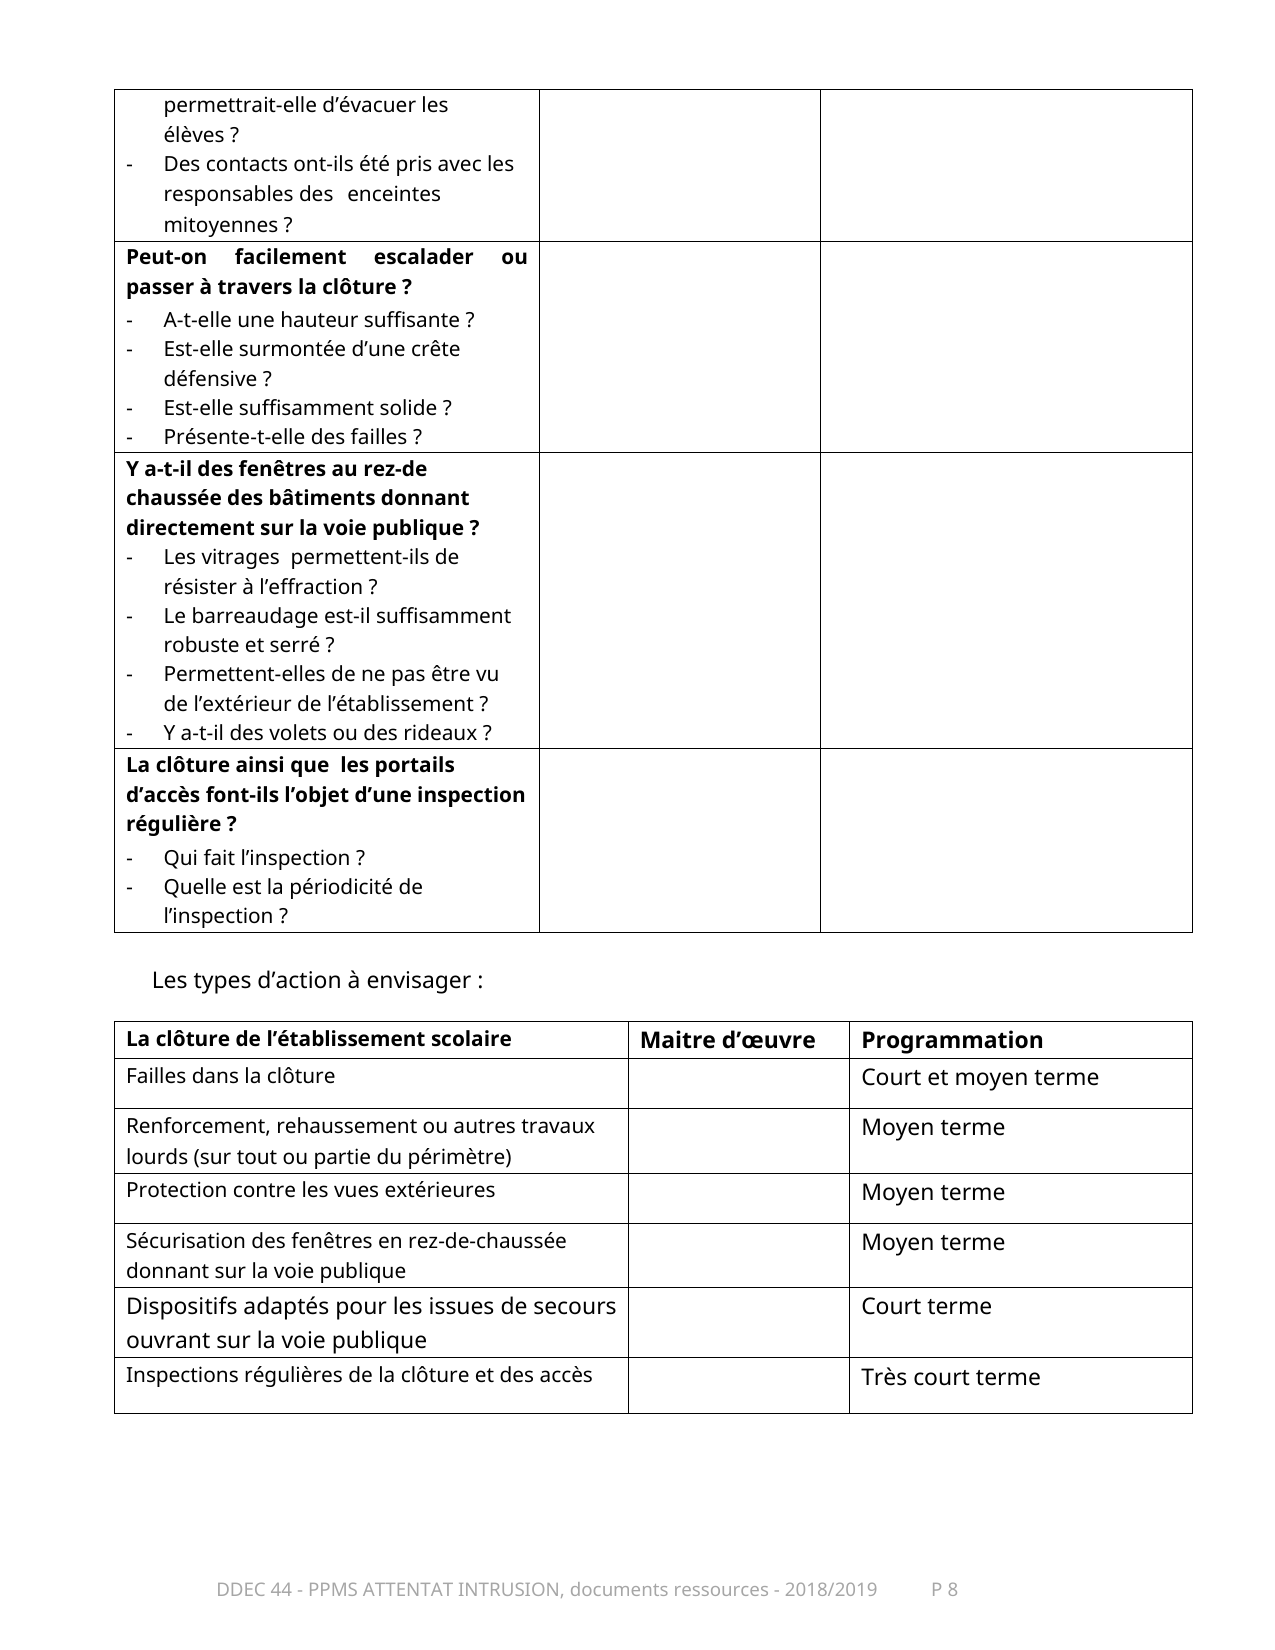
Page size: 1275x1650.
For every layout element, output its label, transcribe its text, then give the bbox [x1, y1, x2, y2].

table_cell Court terme [850, 1288, 1192, 1357]
table_cell [540, 90, 820, 241]
table_cell [629, 1109, 849, 1172]
table_cell Moyen terme [850, 1109, 1192, 1172]
table_cell [821, 749, 1192, 932]
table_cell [115, 90, 539, 241]
table_cell [629, 1288, 849, 1357]
table_cell [821, 90, 1192, 241]
table_cell Très court terme [850, 1358, 1192, 1413]
table_cell [540, 242, 820, 452]
table_cell [629, 1174, 849, 1223]
table_cell Dispositifs adaptés pour les issues de secours ouvrant sur la voie publique [115, 1288, 628, 1357]
table_cell [629, 1224, 849, 1287]
table_cell La clôture ainsi que les portails d’accès font-ils l’objet d’une inspection régulière ? Qui fait l’inspection ? Quelle est la périodicité de l’inspection ? [115, 749, 539, 932]
table_cell [629, 1358, 849, 1413]
table_cell Inspections régulières de la clôture et des accès [115, 1358, 628, 1413]
table_cell Peut-on facilement escalader ou passer à travers la clôture ? A-t-elle une hauteur suffisante ? Est-elle surmontée d’une crête défensive ? Est-elle suffisamment solide ? Présente-t-elle des failles ? [115, 242, 539, 452]
text Les types d’action à envisager : [152, 964, 1226, 996]
table_cell [629, 1059, 849, 1108]
table_cell [540, 453, 820, 748]
table_cell [821, 242, 1192, 452]
table_cell Moyen terme [850, 1224, 1192, 1287]
table_cell [821, 453, 1192, 748]
table_header Maitre d’œuvre [629, 1022, 849, 1058]
table_cell [540, 749, 820, 932]
table_cell Protection contre les vues extérieures [115, 1174, 628, 1223]
table_cell Court et moyen terme [850, 1059, 1192, 1108]
table_cell Moyen terme [850, 1174, 1192, 1223]
table_cell Y a-t-il des fenêtres au rez-de chaussée des bâtiments donnant directement sur la voie publique ? Les vitrages permettent-ils de résister à l’effraction ? Le barreaudage est-il suffisamment robuste et serré ? Permettent-elles de ne pas être vu de l’extérieur de l’établissement ? Y a-t-il des volets ou des rideaux ? [115, 453, 539, 748]
table_cell Sécurisation des fenêtres en rez-de-chaussée donnant sur la voie publique [115, 1224, 628, 1287]
table_header La clôture de l’établissement scolaire [115, 1022, 628, 1058]
table_cell Renforcement, rehaussement ou autres travaux lourds (sur tout ou partie du périmètre) [115, 1109, 628, 1172]
table_header Programmation [850, 1022, 1192, 1058]
table_cell Failles dans la clôture [115, 1059, 628, 1108]
